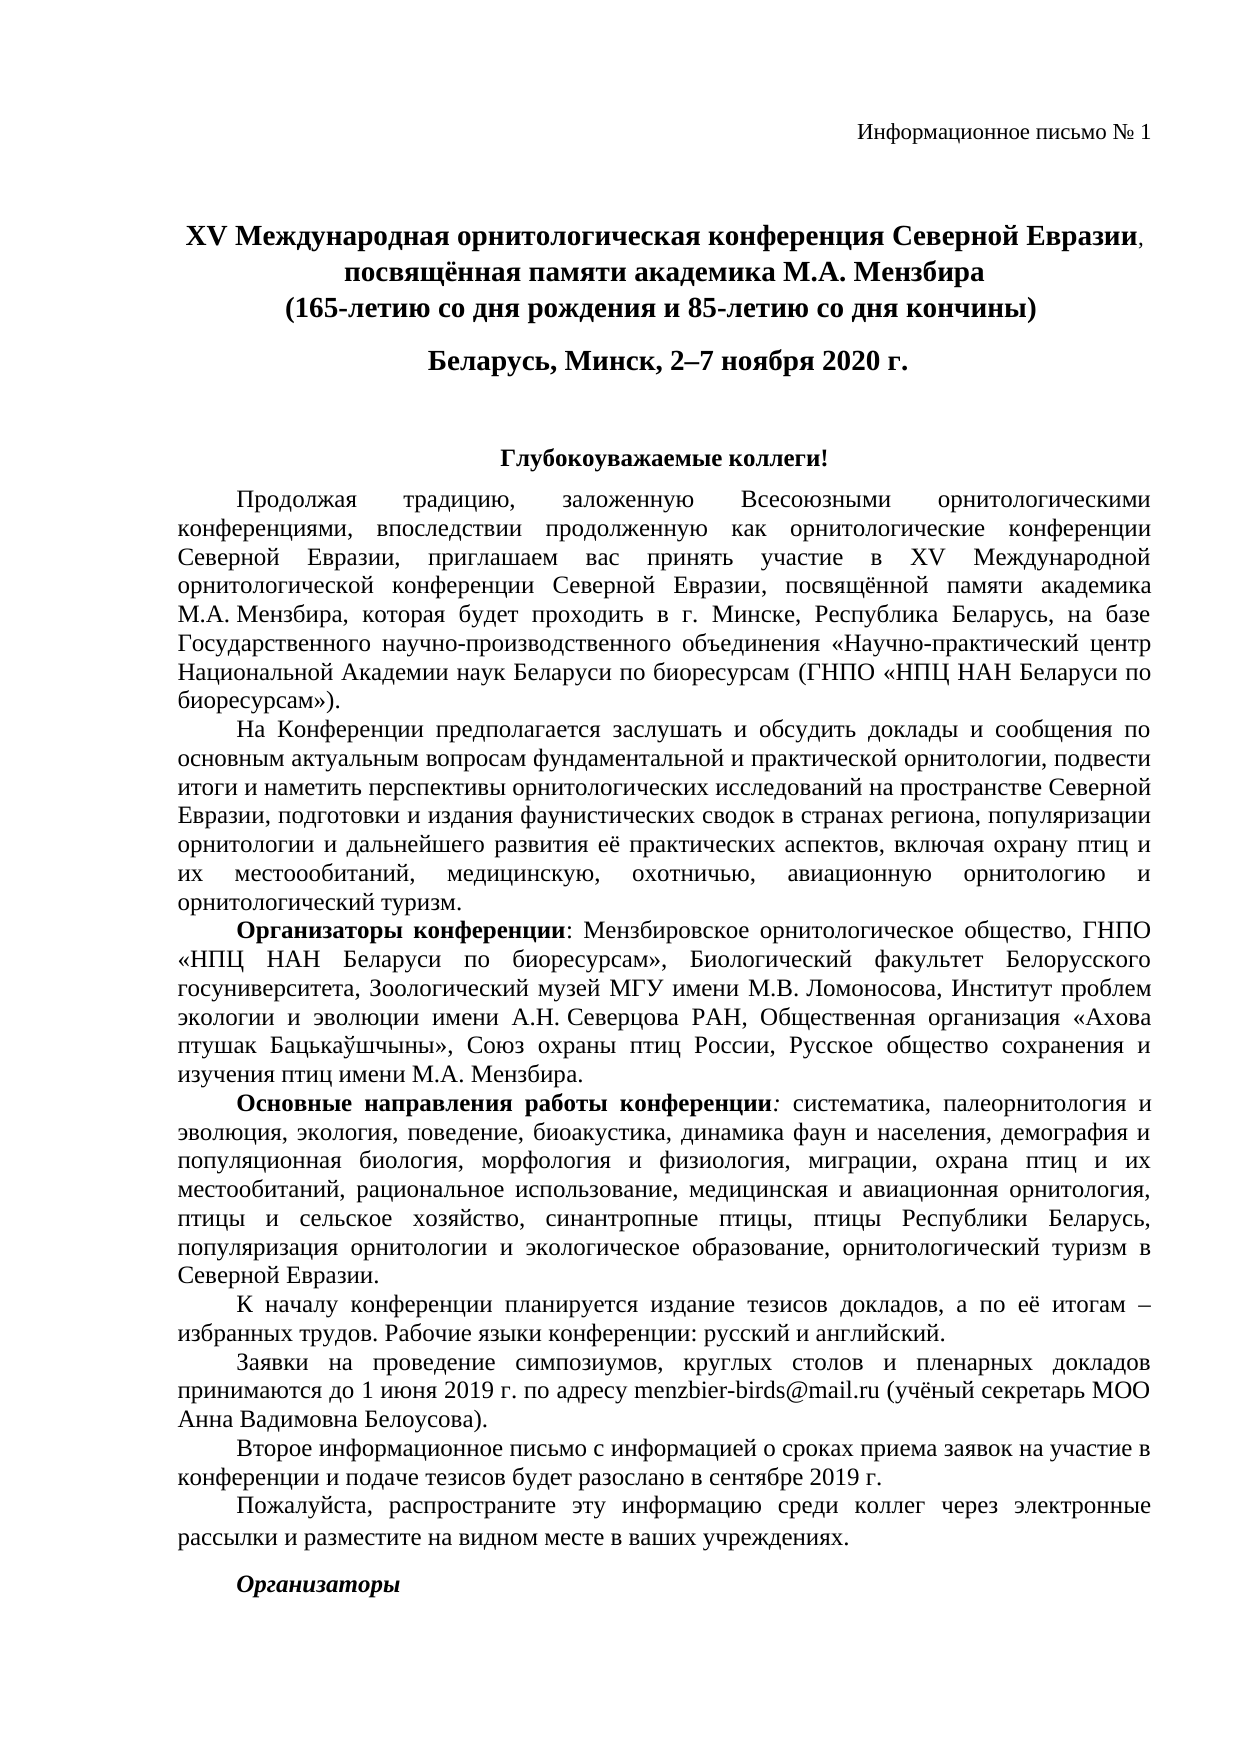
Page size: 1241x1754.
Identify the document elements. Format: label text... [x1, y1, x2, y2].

text Информационное письмо № 1 [177, 118, 1152, 144]
text Основные направления работы конференции: систематика, палеорнитология и эволюция, экология, поведение, биоакустика, динамика фаун и населения, демография и популяционная биология, морфология и физиология, миграции, охрана птиц и их местообитаний, рациональное использование, медицинская и авиационная орнитология, птицы и сельское хозяйство, синантропные птицы, птицы Республики Беларусь, популяризация орнитологии и экологическое образование, орнитологический туризм в Северной Евразии. [177, 1088, 1152, 1289]
text Продолжая традицию, заложенную Всесоюзными орнитологическими конференциями, впоследствии продолженную как орнитологические конференции Северной Евразии, приглашаем вас принять участие в XV Международной орнитологической конференции Северной Евразии, посвящённой памяти академика М.А. Мензбира, которая будет проходить в г. Минске, Республика Беларусь, на базе Государственного научно-производственного объединения «Научно-практический центр Национальной Академии наук Беларуси по биоресурсам (ГНПО «НПЦ НАН Беларуси по биоресурсам»). [177, 484, 1152, 714]
text Беларусь, Минск, 2–7 ноября 2020 г. [177, 343, 1152, 377]
text Организаторы конференции: Мензбировское орнитологическое общество, ГНПО «НПЦ НАН Беларуси по биоресурсам», Биологический факультет Белорусского госуниверситета, Зоологический музей МГУ имени М.В. Ломоносова, Институт проблем экологии и эволюции имени А.Н. Северцова РАН, Общественная организация «Ахова птушак Бацькаўшчыны», Союз охраны птиц России, Русское общество сохранения и изучения птиц имени М.А. Мензбира. [177, 916, 1152, 1088]
text Организаторы [177, 1569, 1152, 1598]
text К началу конференции планируется издание тезисов докладов, а по её итогам – избранных трудов. Рабочие языки конференции: русский и английский. [177, 1289, 1152, 1347]
text Второе информационное письмо с информацией о сроках приема заявок на участие в конференции и подаче тезисов будет разослано в сентябре 2019 г. [177, 1433, 1152, 1491]
text XV Международная орнитологическая конференция Северной Евразии, посвящённая памяти академика М.А. Мензбира (165-летию со дня рождения и 85-летию со дня кончины) [177, 218, 1152, 324]
text Пожалуйста, распространите эту информацию среди коллег через электронные рассылки и разместите на видном месте в ваших учреждениях. [177, 1491, 1152, 1550]
text Глубокоуважаемые коллеги! [177, 443, 1152, 472]
text Заявки на проведение симпозиумов, круглых столов и пленарных докладов принимаются до 1 июня 2019 г. по адресу menzbier-birds@mail.ru (учёный секретарь МОО Анна Вадимовна Белоусова). [177, 1347, 1152, 1433]
text На Конференции предполагается заслушать и обсудить доклады и сообщения по основным актуальным вопросам фундаментальной и практической орнитологии, подвести итоги и наметить перспективы орнитологических исследований на пространстве Северной Евразии, подготовки и издания фаунистических сводок в странах региона, популяризации орнитологии и дальнейшего развития её практических аспектов, включая охрану птиц и их местоообитаний, медицинскую, охотничью, авиационную орнитологию и орнитологический туризм. [177, 714, 1152, 916]
